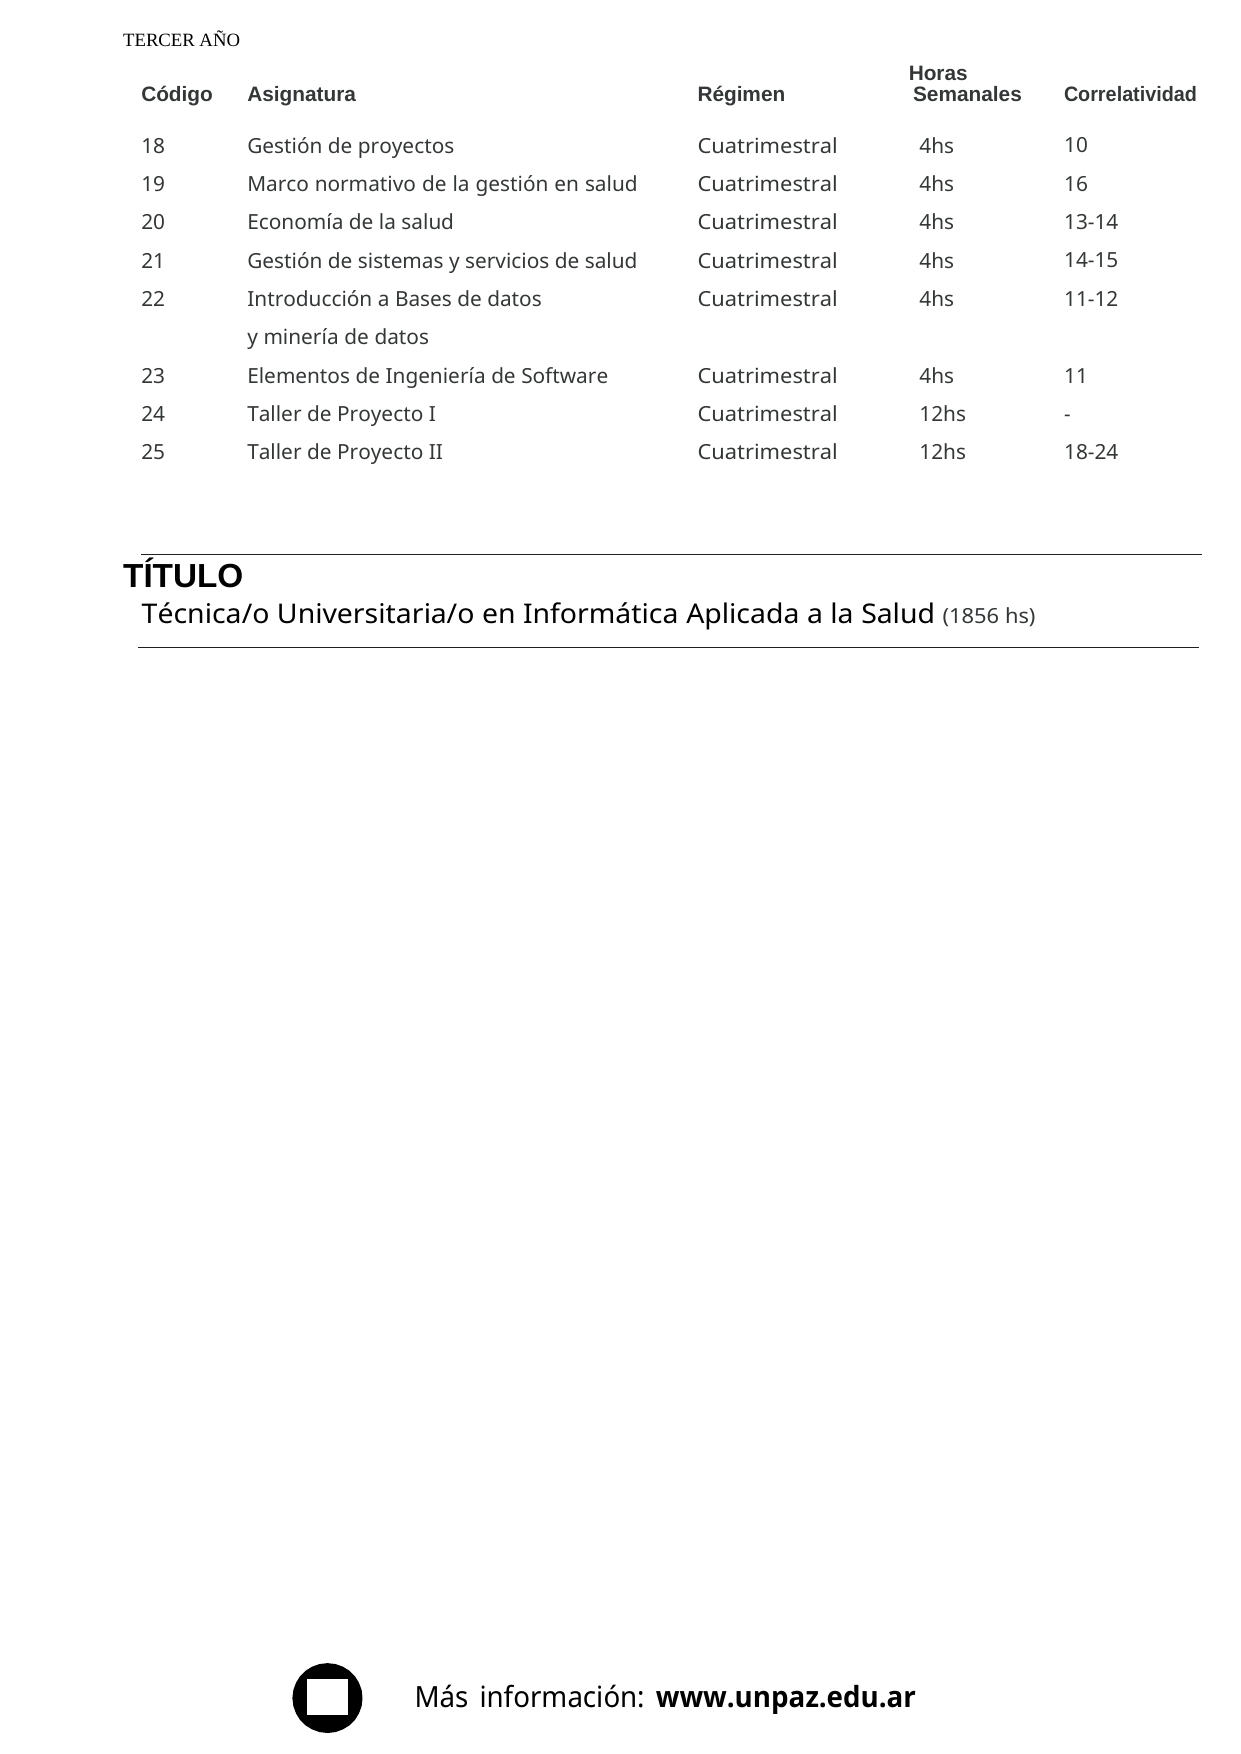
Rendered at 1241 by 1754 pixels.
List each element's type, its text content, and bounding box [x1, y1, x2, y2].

text Horas [123, 61, 967, 85]
text TÍTULO [123, 551, 1213, 594]
subtitle Técnica/o Universitaria/o en Informática Aplicada a la Salud (1856 hs) [141, 594, 1213, 631]
text TERCER AÑO [123, 29, 1213, 50]
text Más información: www.unpaz.edu.ar [391, 1676, 939, 1716]
picture [307, 1679, 348, 1715]
